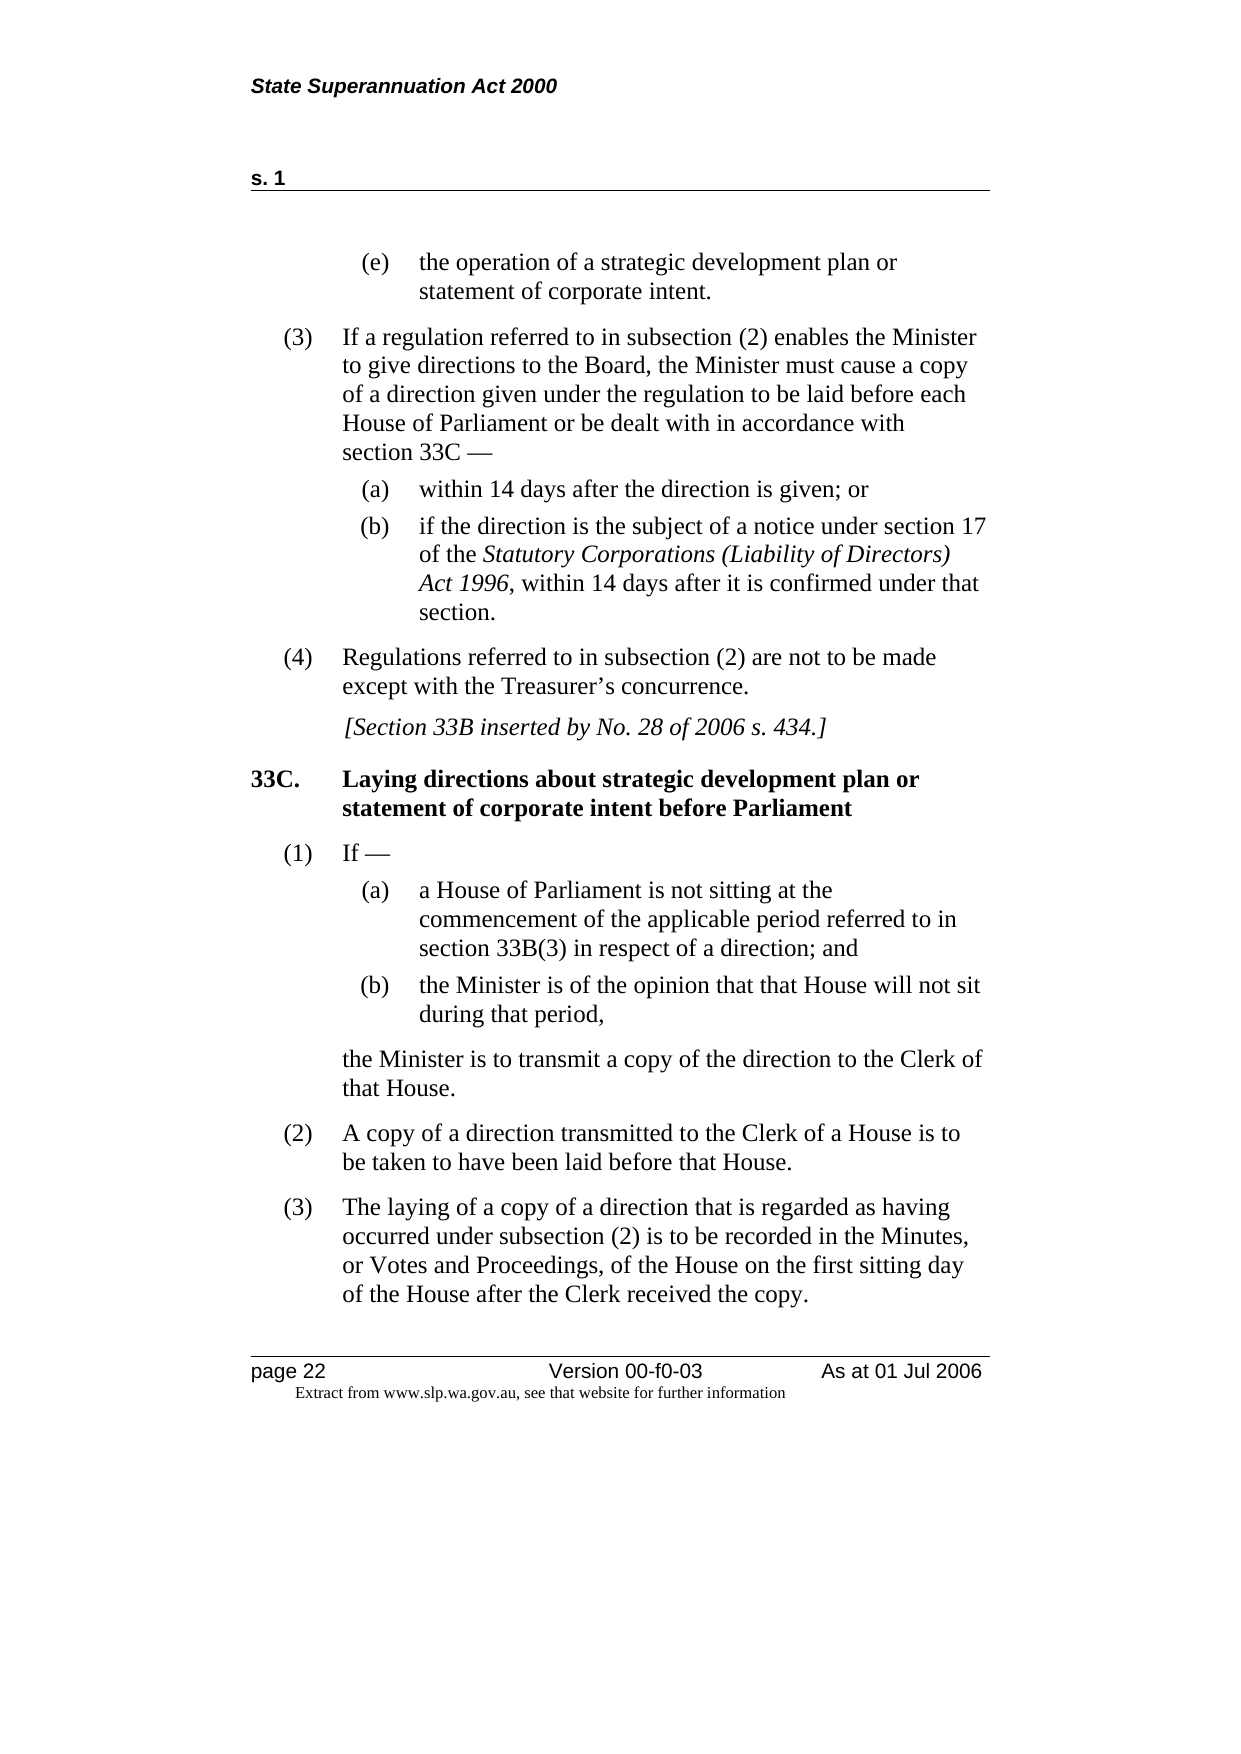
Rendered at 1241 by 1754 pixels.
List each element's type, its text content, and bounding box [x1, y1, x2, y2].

text (b) if the direction is the subject of a notice under section 17 of the Statutory Corporations (Liability of Directors) Act 1996, within 14 days after it is confirmed under that section. [251, 511, 990, 626]
text (a) a House of Parliament is not sitting at the commencement of the applicable period referred to in section 33B(3) in respect of a direction; and [251, 875, 990, 962]
subtitle 33C. Laying directions about strategic development plan or statement of corporate intent before Parliament [251, 764, 990, 822]
text (1) If — [251, 838, 990, 867]
text (3) If a regulation referred to in subsection (2) enables the Minister to give directions to the Board, the Minister must cause a copy of a direction given under the regulation to be laid before each House of Parliament or be dealt with in accordance with section 33C — [251, 322, 990, 465]
text (b) the Minister is of the opinion that that House will not sit during that period, [251, 970, 990, 1027]
text (4) Regulations referred to in subsection (2) are not to be made except with the Treasurer’s concurrence. [251, 642, 990, 700]
text (e) the operation of a strategic development plan or statement of corporate intent. [251, 247, 990, 305]
text (3) The laying of a copy of a direction that is regarded as having occurred under subsection (2) is to be recorded in the Minutes, or Votes and Proceedings, of the House on the first sitting day of the House after the Clerk received the copy. [251, 1192, 990, 1307]
text (2) A copy of a direction transmitted to the Clerk of a House is to be taken to have been laid before that House. [251, 1118, 990, 1176]
text [Section 33B inserted by No. 28 of 2006 s. 434.] [251, 712, 990, 741]
text the Minister is to transmit a copy of the direction to the Clerk of that House. [251, 1044, 990, 1102]
text (a) within 14 days after the direction is given; or [251, 474, 990, 502]
